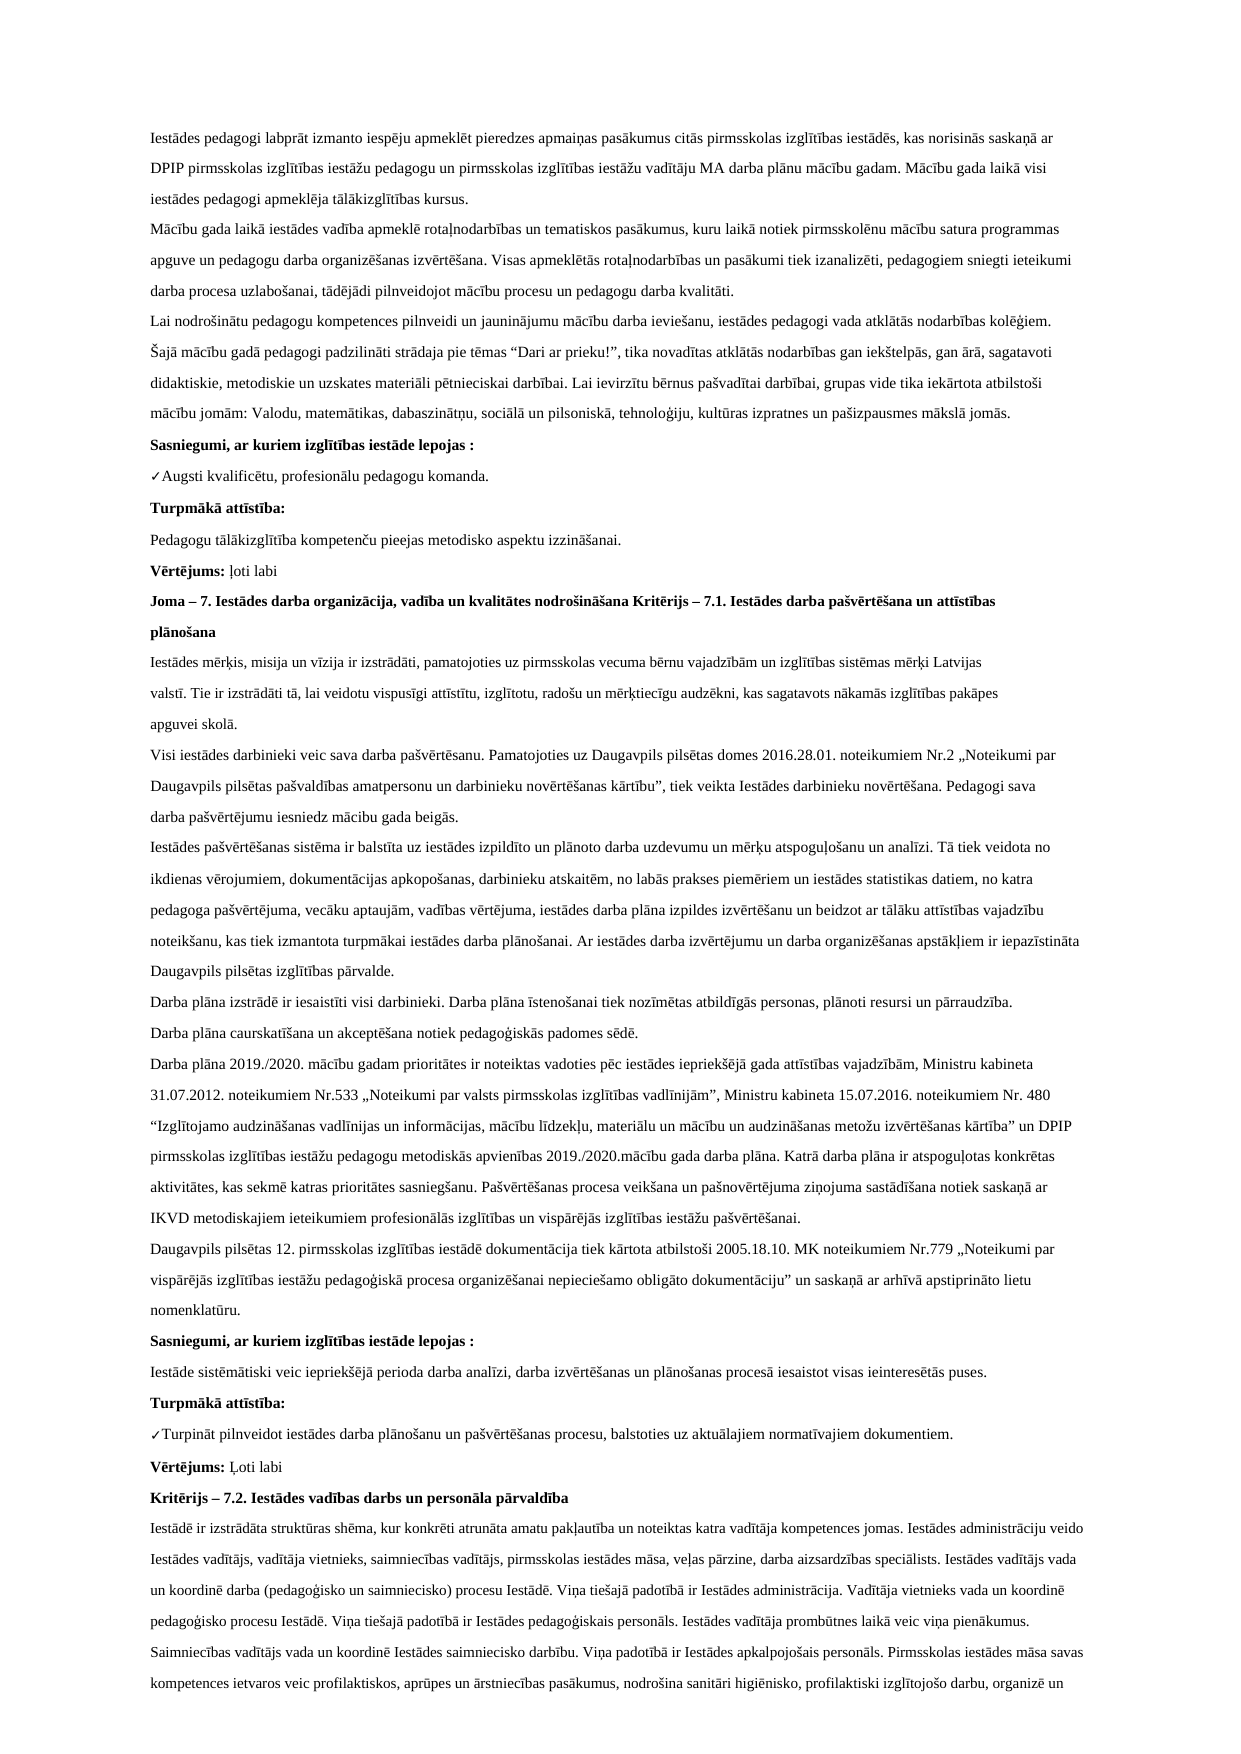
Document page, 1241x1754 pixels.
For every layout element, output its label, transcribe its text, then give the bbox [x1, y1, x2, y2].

text Daugavpils pilsētas 12. pirmsskolas izglītības iestādē dokumentācija tiek kārtota atbilstoši 2005.18.10. MK noteikumiem Nr.779 „Noteikumi par vispārējās izglītības iestāžu pedagoģiskā procesa organizēšanai nepieciešamo obligāto dokumentāciju” un saskaņā ar arhīvā apstiprināto lietu nomenklatūru. [150, 1227, 1067, 1319]
text ✓Turpināt pilnveidot iestādes darba plānošanu un pašvērtēšanas procesu, balstoties uz aktuālajiem normatīvajiem dokumentiem. [150, 1412, 1077, 1444]
text Mācību gada laikā iestādes vadība apmeklē rotaļnodarbības un tematiskos pasākumus, kuru laikā notiek pirmsskolēnu mācību satura programmas apguve un pedagogu darba organizēšanas izvērtēšana. Visas apmeklētās rotaļnodarbības un pasākumi tiek izanalizēti, pedagogiem sniegti ieteikumi darba procesa uzlabošanai, tādējādi pilnveidojot mācību procesu un pedagogu darba kvalitāti. [150, 208, 1077, 299]
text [150, 1507, 1092, 1691]
text Joma – 7. Iestādes darba organizācija, vadība un kvalitātes nodrošināšana Kritērijs – 7.1. Iestādes darba pašvērtēšana un attīstības plānošana [150, 580, 1035, 641]
text Visi iestādes darbinieki veic sava darba pašvērtēsanu. Pamatojoties uz Daugavpils pilsētas domes 2016.28.01. noteikumiem Nr.2 „Noteikumi par Daugavpils pilsētas pašvaldības amatpersonu un darbinieku novērtēšanas kārtību”, tiek veikta Iestādes darbinieku novērtēšana. Pedagogi sava darba pašvērtējumu iesniedz mācibu gada beigās. [150, 734, 1073, 826]
text ✓Augsti kvalificētu, profesionālu pedagogu komanda. [150, 453, 1094, 486]
text Pedagogu tālākizglītība kompetenču pieejas metodisko aspektu izzināšanai. [150, 517, 1094, 548]
text Vērtējums: Ļoti labi [150, 1444, 1094, 1476]
text Vērtējums: ļoti labi [150, 548, 1094, 580]
text Turpmākā attīstība: [150, 1381, 1094, 1412]
text Iestādes pedagogi labprāt izmanto iespēju apmeklēt pieredzes apmaiņas pasākumus citās pirmsskolas izglītības iestādēs, kas norisinās saskaņā ar DPIP pirmsskolas izglītības iestāžu pedagogu un pirmsskolas izglītības iestāžu vadītāju MA darba plānu mācību gadam. Mācību gada laikā visi iestādes pedagogi apmeklēja tālākizglītības kursus. [150, 116, 1058, 208]
text Turpmākā attīstība: [150, 486, 1094, 517]
text Iestādes mērķis, misija un vīzija ir izstrādāti, pamatojoties uz pirmsskolas vecuma bērnu vajadzībām un izglītības sistēmas mērķi Latvijas valstī. Tie ir izstrādāti tā, lai veidotu vispusīgi attīstītu, izglītotu, radošu un mērķtiecīgu audzēkni, kas sagatavots nākamās izglītības pakāpes apguvei skolā. [150, 641, 1008, 733]
text Darba plāna 2019./2020. mācību gadam prioritātes ir noteiktas vadoties pēc iestādes iepriekšējā gada attīstības vajadzībām, Ministru kabineta 31.07.2012. noteikumiem Nr.533 „Noteikumi par valsts pirmsskolas izglītības vadlīnijām”, Ministru kabineta 15.07.2016. noteikumiem Nr. 480 “Izglītojamo audzināšanas vadlīnijas un informācijas, mācību līdzekļu, materiālu un mācību un audzināšanas metožu izvērtēšanas kārtība” un DPIP pirmsskolas izglītības iestāžu pedagogu metodiskās apvienības 2019./2020.mācību gada darba plāna. Katrā darba plāna ir atspoguļotas konkrētas aktivitātes, kas sekmē katras prioritātes sasniegšanu. Pašvērtēšanas procesa veikšana un pašnovērtējuma ziņojuma sastādīšana notiek saskaņā ar IKVD metodiskajiem ieteikumiem profesionālās izglītības un vispārējās izglītības iestāžu pašvērtēšanai. [150, 1042, 1077, 1227]
text Iestādes pašvērtēšanas sistēma ir balstīta uz iestādes izpildīto un plānoto darba uzdevumu un mērķu atspoguļošanu un analīzi. Tā tiek veidota no ikdienas vērojumiem, dokumentācijas apkopošanas, darbinieku atskaitēm, no labās prakses piemēriem un iestādes statistikas datiem, no katra pedagoga pašvērtējuma, vecāku aptaujām, vadības vērtējuma, iestādes darba plāna izpildes izvērtēšanu un beidzot ar tālāku attīstības vajadzību noteikšanu, kas tiek izmantota turpmākai iestādes darba plānošanai. Ar iestādes darba izvērtējumu un darba organizēšanas apstākļiem ir iepazīstināta Daugavpils pilsētas izglītības pārvalde. [150, 826, 1089, 980]
text Lai nodrošinātu pedagogu kompetences pilnveidi un jauninājumu mācību darba ieviešanu, iestādes pedagogi vada atklātās nodarbības kolēģiem. Šajā mācību gadā pedagogi padzilināti strādaja pie tēmas “Dari ar prieku!”, tika novadītas atklātās nodarbības gan iekštelpās, gan ārā, sagatavoti didaktiskie, metodiskie un uzskates materiāli pētnieciskai darbībai. Lai ievirzītu bērnus pašvadītai darbībai, grupas vide tika iekārtota atbilstoši mācību jomām: Valodu, matemātikas, dabaszinātņu, sociālā un pilsoniskā, tehnoloģiju, kultūras izpratnes un pašizpausmes mākslā jomās. [150, 299, 1077, 422]
text Sasniegumi, ar kuriem izglītības iestāde lepojas : [150, 1319, 1094, 1350]
text Sasniegumi, ar kuriem izglītības iestāde lepojas : [150, 422, 1094, 453]
text Kritērijs – 7.2. Iestādes vadības darbs un personāla pārvaldība [150, 1476, 1094, 1507]
text Iestāde sistēmātiski veic iepriekšējā perioda darba analīzi, darba izvērtēšanas un plānošanas procesā iesaistot visas ieinteresētās puses. [150, 1350, 1046, 1381]
text Darba plāna izstrādē ir iesaistīti visi darbinieki. Darba plāna īstenošanai tiek nozīmētas atbildīgās personas, plānoti resursi un pārraudzība. Darba plāna caurskatīšana un akceptēšana notiek pedagoģiskās padomes sēdē. [150, 980, 1029, 1041]
